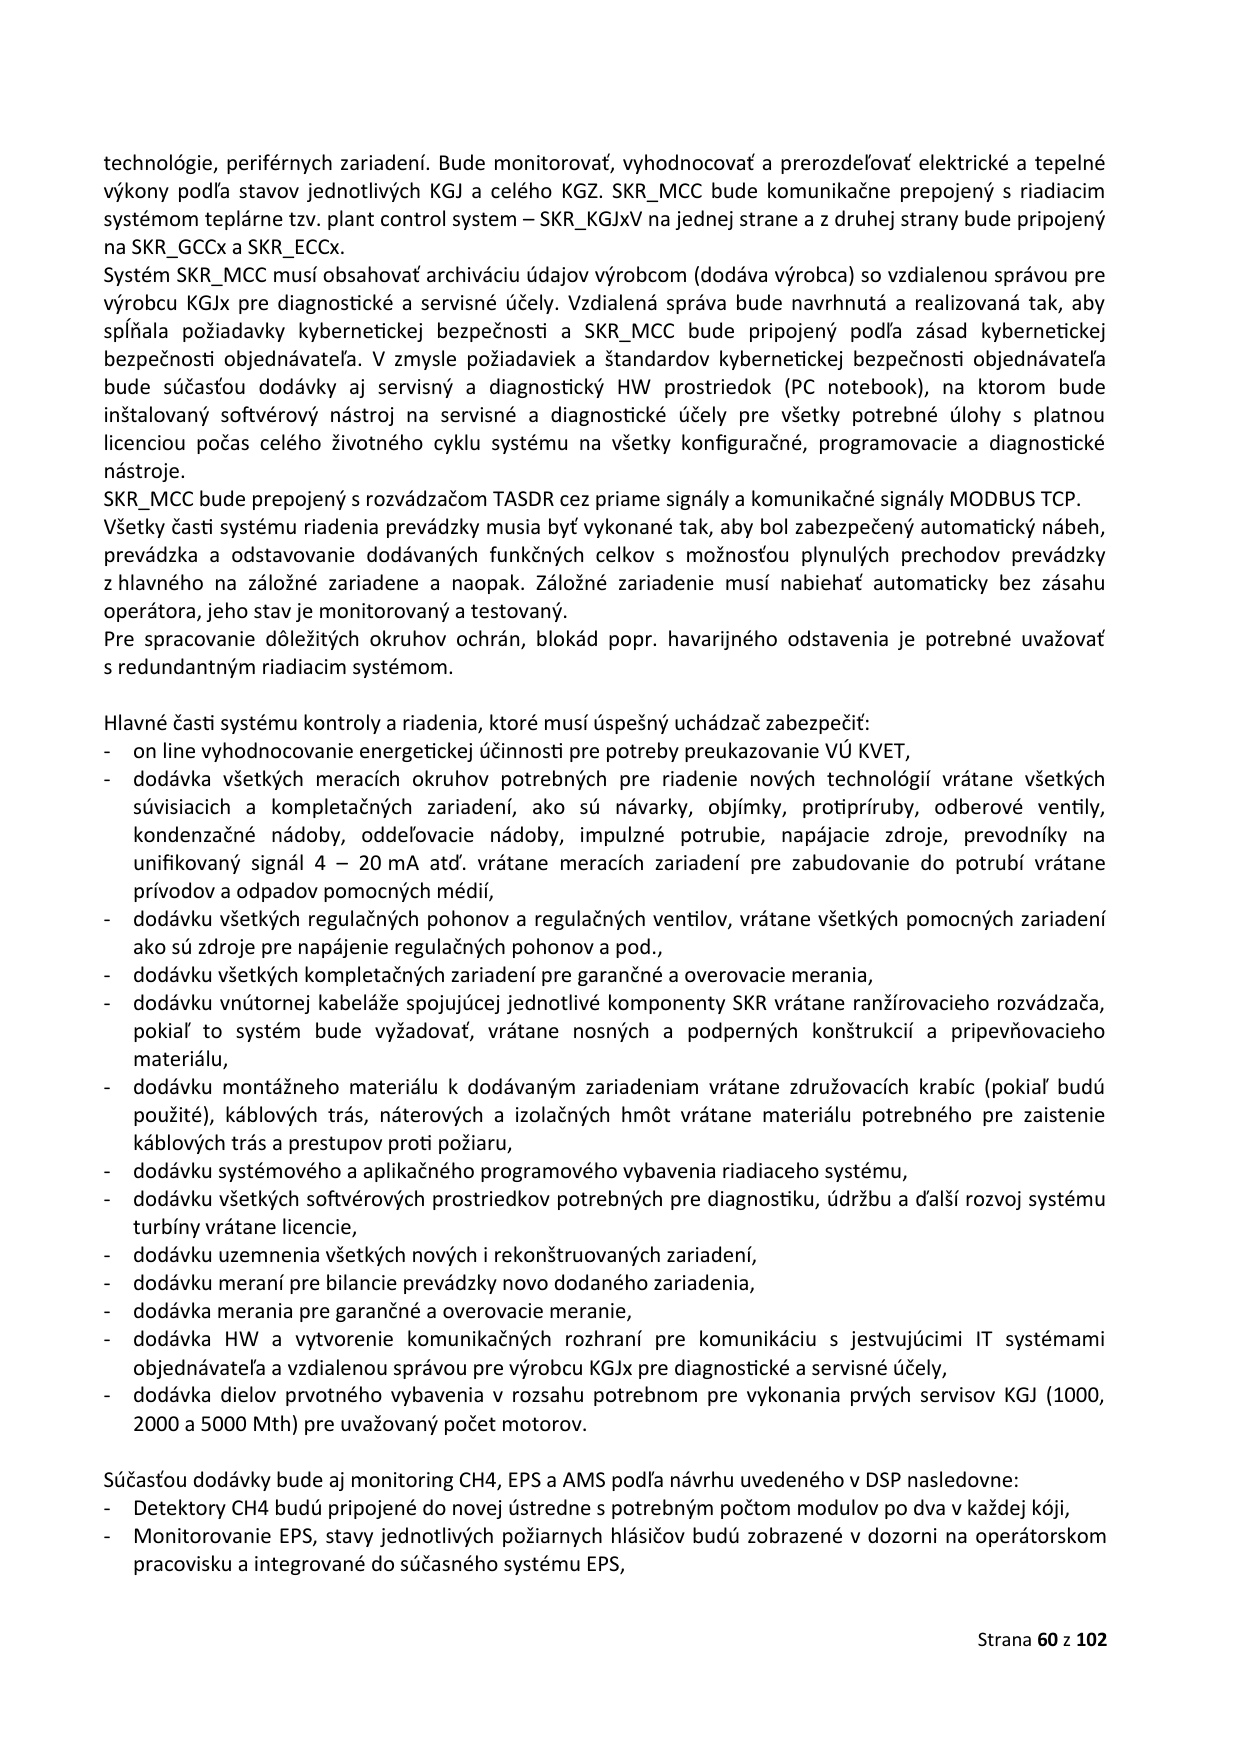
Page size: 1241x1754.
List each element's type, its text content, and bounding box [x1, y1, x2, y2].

text - Monitorovanie EPS, stavy jednotlivých požiarnych hlásičov budú zobrazené v dozorni na operátorskom pracovisku a integrované do súčasného systému EPS, [103, 1521, 1107, 1577]
text Súčasťou dodávky bude aj monitoring CH4, EPS a AMS podľa návrhu uvedeného v DSP nasledovne: [103, 1465, 1107, 1493]
text SKR_MCC bude prepojený s rozvádzačom TASDR cez priame signály a komunikačné signály MODBUS TCP. [103, 484, 1107, 512]
text - dodávku uzemnenia všetkých nových i rekonštruovaných zariadení, [103, 1241, 1107, 1268]
text - on line vyhodnocovanie energetickej účinnosti pre potreby preukazovanie VÚ KVET, [103, 736, 1107, 764]
text - dodávku montážneho materiálu k dodávaným zariadeniam vrátane združovacích krabíc (pokiaľ budú použité), káblových trás, náterových a izolačných hmôt vrátane materiálu potrebného pre zaistenie káblových trás a prestupov proti požiaru, [103, 1072, 1107, 1156]
text Pre spracovanie dôležitých okruhov ochrán, blokád popr. havarijného odstavenia je potrebné uvažovať s redundantným riadiacim systémom. [103, 624, 1107, 680]
text Hlavné časti systému kontroly a riadenia, ktoré musí úspešný uchádzač zabezpečiť: [103, 708, 1107, 736]
text - Detektory CH4 budú pripojené do novej ústredne s potrebným počtom modulov po dva v každej kóji, [103, 1493, 1107, 1521]
text - dodávka merania pre garančné a overovacie meranie, [103, 1297, 1107, 1324]
text - dodávka dielov prvotného vybavenia v rozsahu potrebnom pre vykonania prvých servisov KGJ (1000, 2000 a 5000 Mth) pre uvažovaný počet motorov. [103, 1381, 1107, 1437]
text Systém SKR_MCC musí obsahovať archiváciu údajov výrobcom (dodáva výrobca) so vzdialenou správou pre výrobcu KGJx pre diagnostické a servisné účely. Vzdialená správa bude navrhnutá a realizovaná tak, aby spĺňala požiadavky kybernetickej bezpečnosti a SKR_MCC bude pripojený podľa zásad kybernetickej bezpečnosti objednávateľa. V zmysle požiadaviek a štandardov kybernetickej bezpečnosti objednávateľa bude súčasťou dodávky aj servisný a diagnostický HW prostriedok (PC notebook), na ktorom bude inštalovaný softvérový nástroj na servisné a diagnostické účely pre všetky potrebné úlohy s platnou licenciou počas celého životného cyklu systému na všetky konfiguračné, programovacie a diagnostické nástroje. [103, 260, 1107, 484]
text Všetky časti systému riadenia prevádzky musia byť vykonané tak, aby bol zabezpečený automatický nábeh, prevádzka a odstavovanie dodávaných funkčných celkov s možnosťou plynulých prechodov prevádzky z hlavného na záložné zariadene a naopak. Záložné zariadenie musí nabiehať automaticky bez zásahu operátora, jeho stav je monitorovaný a testovaný. [103, 512, 1107, 624]
text - dodávku systémového a aplikačného programového vybavenia riadiaceho systému, [103, 1156, 1107, 1184]
text - dodávku všetkých kompletačných zariadení pre garančné a overovacie merania, [103, 960, 1107, 988]
text - dodávka všetkých meracích okruhov potrebných pre riadenie nových technológií vrátane všetkých súvisiacich a kompletačných zariadení, ako sú návarky, objímky, protipríruby, odberové ventily, kondenzačné nádoby, oddeľovacie nádoby, impulzné potrubie, napájacie zdroje, prevodníky na unifikovaný signál 4 – 20 mA atď. vrátane meracích zariadení pre zabudovanie do potrubí vrátane prívodov a odpadov pomocných médií, [103, 764, 1107, 904]
text - dodávku vnútornej kabeláže spojujúcej jednotlivé komponenty SKR vrátane ranžírovacieho rozvádzača, pokiaľ to systém bude vyžadovať, vrátane nosných a podperných konštrukcií a pripevňovacieho materiálu, [103, 988, 1107, 1072]
text - dodávka HW a vytvorenie komunikačných rozhraní pre komunikáciu s jestvujúcimi IT systémami objednávateľa a vzdialenou správou pre výrobcu KGJx pre diagnostické a servisné účely, [103, 1324, 1107, 1381]
text - dodávku všetkých softvérových prostriedkov potrebných pre diagnostiku, údržbu a ďalší rozvoj systému turbíny vrátane licencie, [103, 1184, 1107, 1241]
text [103, 148, 1107, 260]
text - dodávku meraní pre bilancie prevádzky novo dodaného zariadenia, [103, 1268, 1107, 1297]
text - dodávku všetkých regulačných pohonov a regulačných ventilov, vrátane všetkých pomocných zariadení ako sú zdroje pre napájenie regulačných pohonov a pod., [103, 904, 1107, 960]
